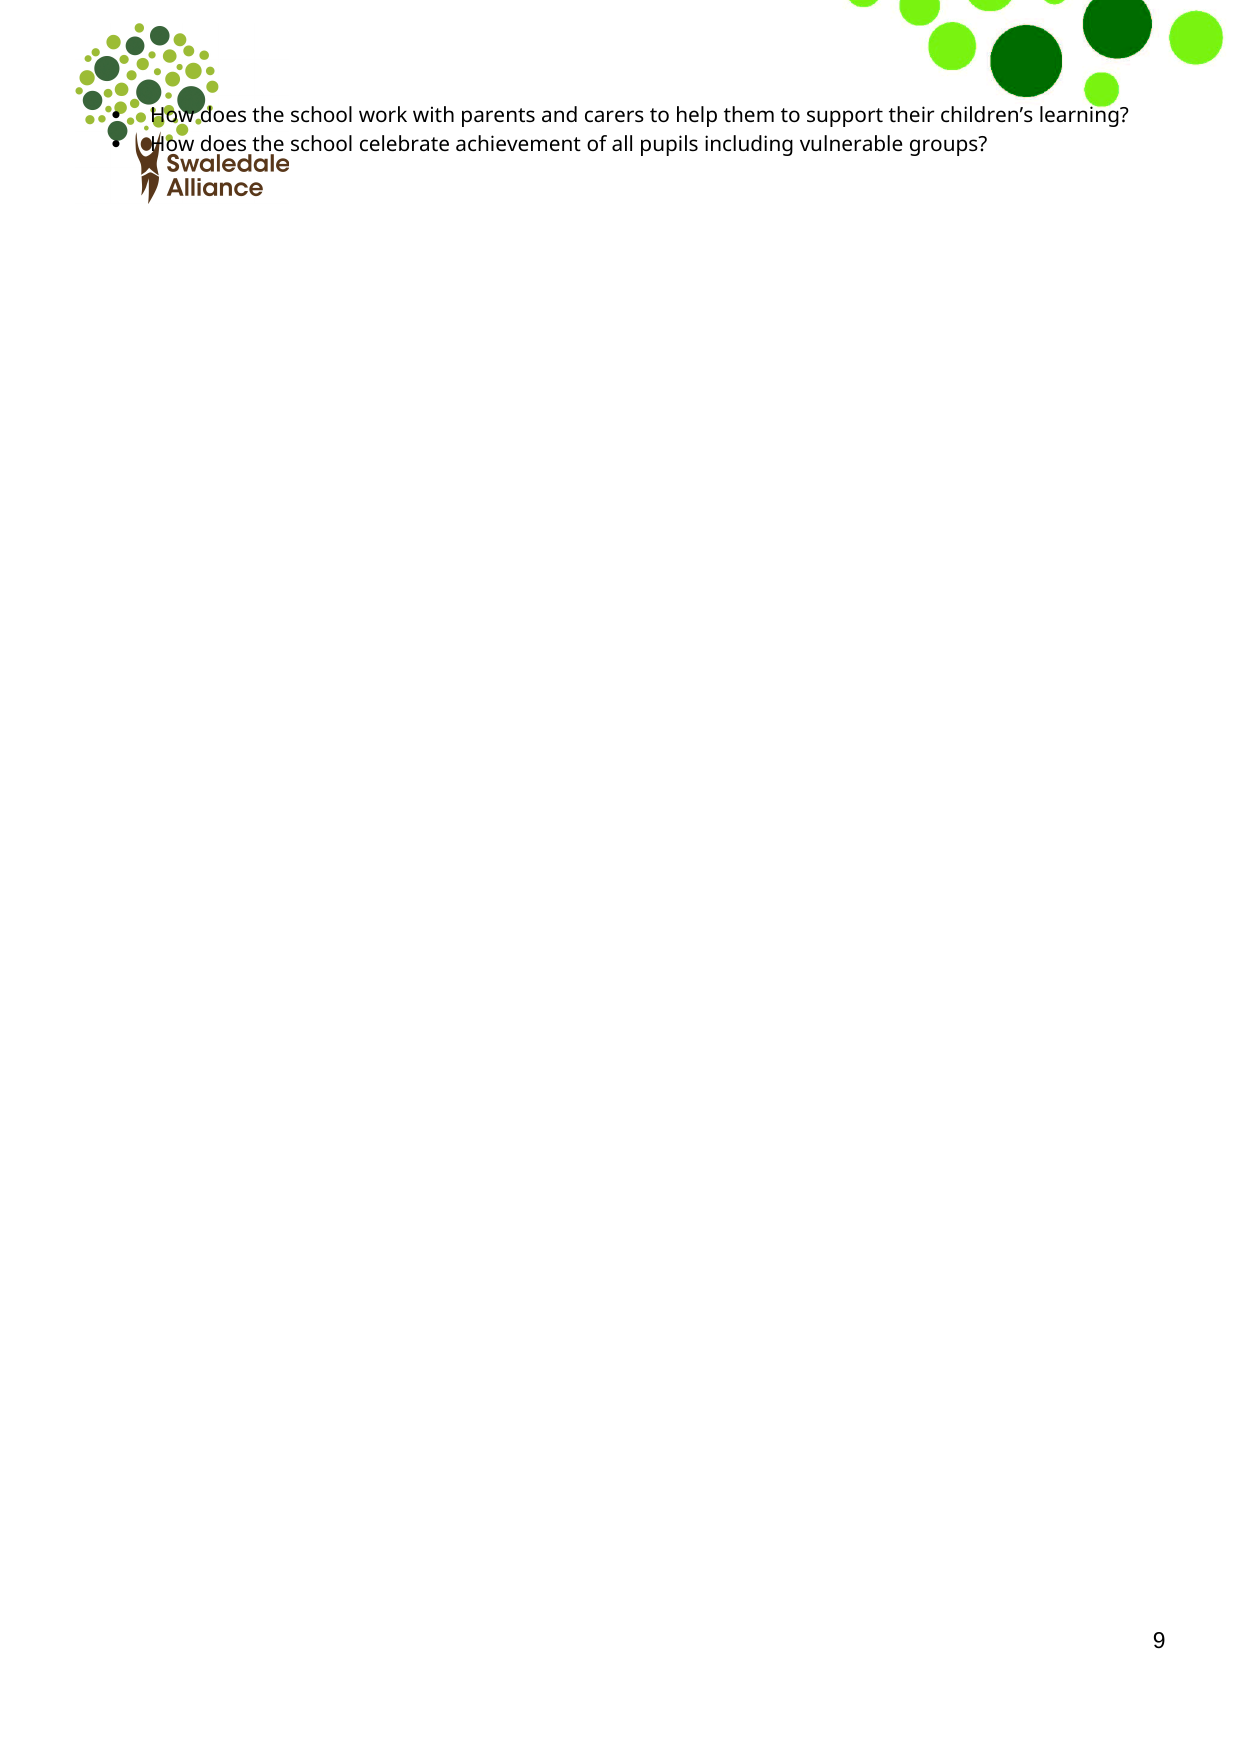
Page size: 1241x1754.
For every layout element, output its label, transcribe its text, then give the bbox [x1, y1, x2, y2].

list How does the school celebrate achievement of all pupils including vulnerable groups? [112, 129, 1165, 157]
picture [684, 0, 1239, 133]
list How does the school work with parents and carers to help them to support their children’s learning? [112, 100, 1165, 129]
picture [75, 23, 289, 204]
